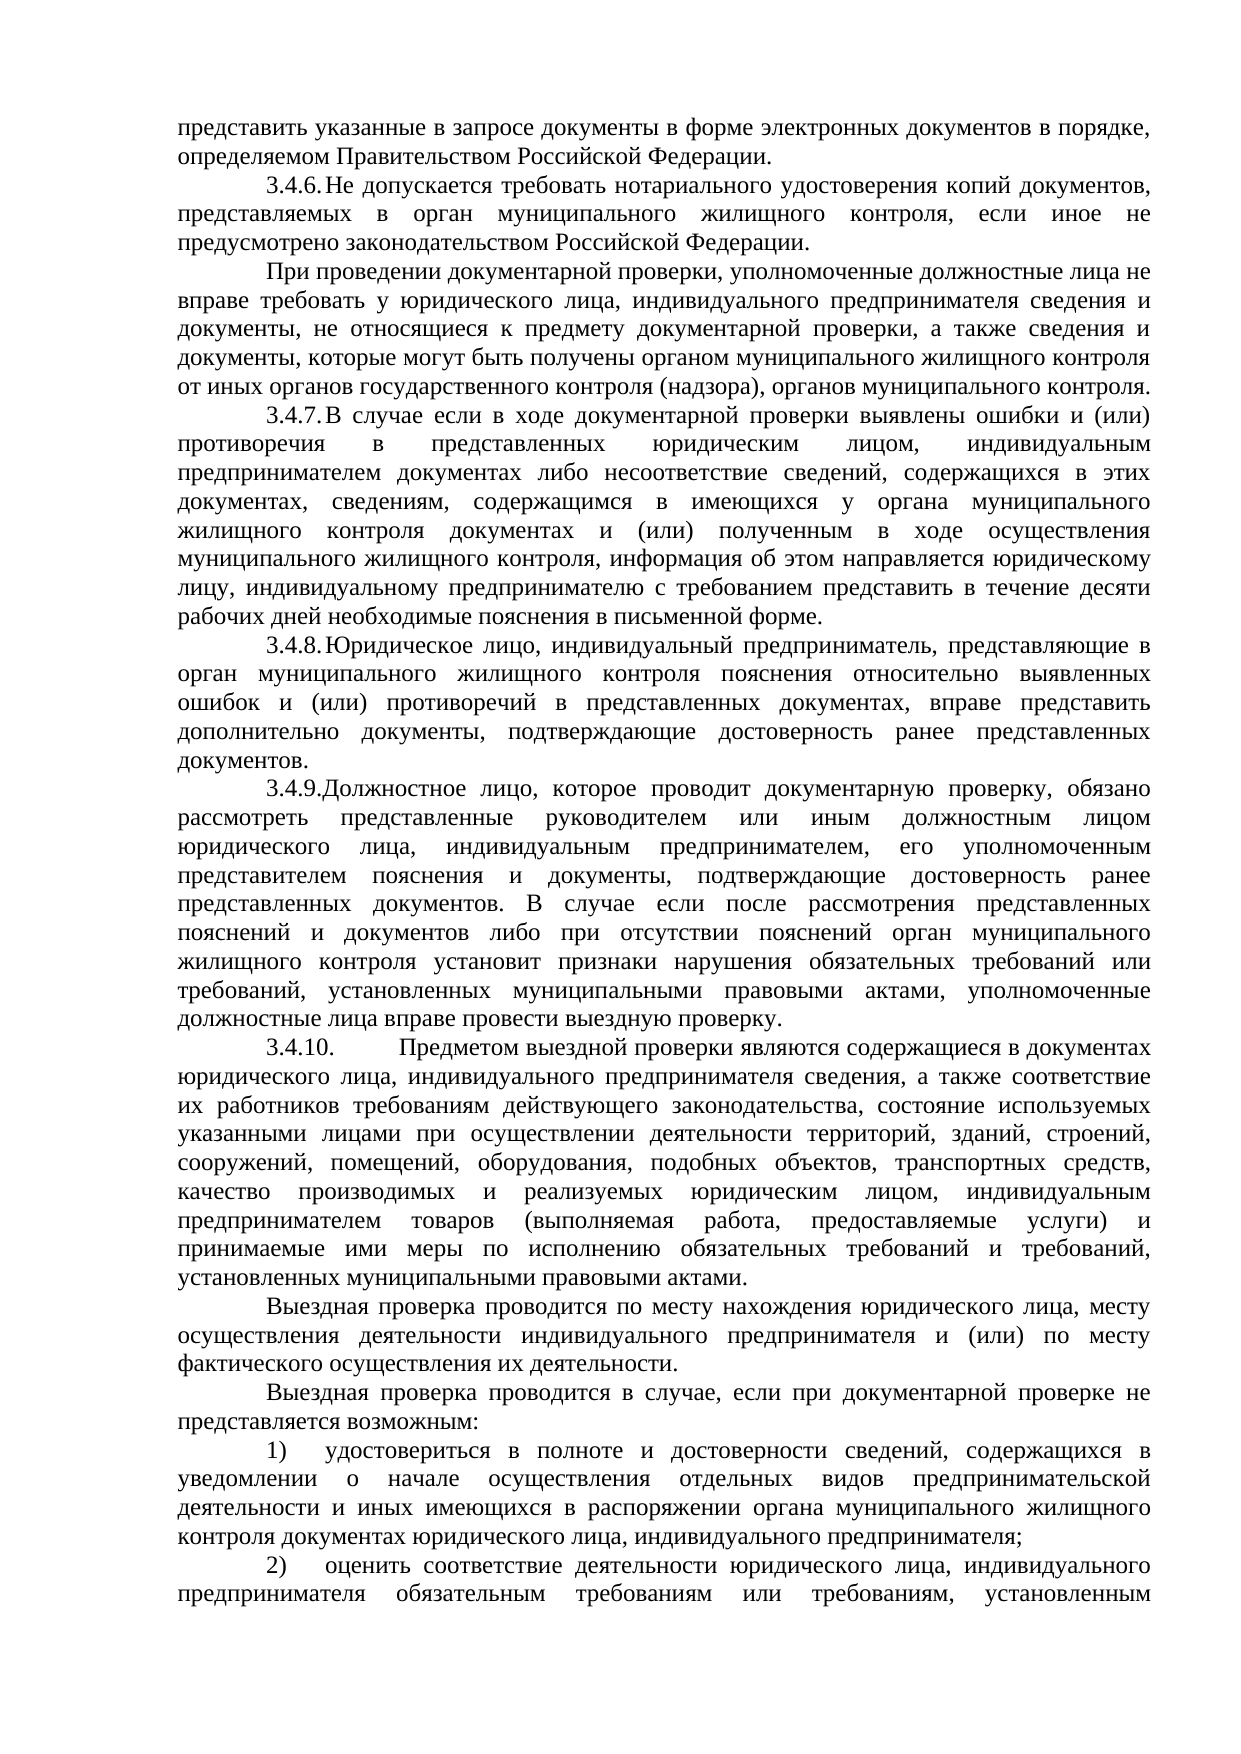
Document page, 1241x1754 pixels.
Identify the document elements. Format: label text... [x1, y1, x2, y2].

text При проведении документарной проверки, уполномоченные должностные лица не вправе требовать у юридического лица, индивидуального предпринимателя сведения и документы, не относящиеся к предмету документарной проверки, а также сведения и документы, которые могут быть получены органом муниципального жилищного контроля от иных органов государственного контроля (надзора), органов муниципального контроля. [177, 256, 1152, 400]
text 3.4.8. Юридическое лицо, индивидуальный предприниматель, представляющие в орган муниципального жилищного контроля пояснения относительно выявленных ошибок и (или) противоречий в представленных документах, вправе представить дополнительно документы, подтверждающие достоверность ранее представленных документов. [177, 630, 1152, 773]
list удостовериться в полноте и достоверности сведений, содержащихся в уведомлении о начале осуществления отдельных видов предпринимательской деятельности и иных имеющихся в распоряжении органа муниципального жилищного контроля документах юридического лица, индивидуального предпринимателя; [177, 1435, 1152, 1550]
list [177, 1550, 1152, 1607]
text Выездная проверка проводится по месту нахождения юридического лица, месту осуществления деятельности индивидуального предпринимателя и (или) по месту фактического осуществления их деятельности. [177, 1291, 1152, 1377]
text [177, 112, 1152, 170]
text 3.4.6. Не допускается требовать нотариального удостоверения копий документов, представляемых в орган муниципального жилищного контроля, если иное не предусмотрено законодательством Российской Федерации. [177, 170, 1152, 256]
text 3.4.9.Должностное лицо, которое проводит документарную проверку, обязано рассмотреть представленные руководителем или иным должностным лицом юридического лица, индивидуальным предпринимателем, его уполномоченным представителем пояснения и документы, подтверждающие достоверность ранее представленных документов. В случае если после рассмотрения представленных пояснений и документов либо при отсутствии пояснений орган муниципального жилищного контроля установит признаки нарушения обязательных требований или требований, установленных муниципальными правовыми актами, уполномоченные должностные лица вправе провести выездную проверку. [177, 773, 1152, 1032]
text Выездная проверка проводится в случае, если при документарной проверке не представляется возможным: [177, 1377, 1152, 1435]
text 3.4.10. Предметом выездной проверки являются содержащиеся в документах юридического лица, индивидуального предпринимателя сведения, а также соответствие их работников требованиям действующего законодательства, состояние используемых указанными лицами при осуществлении деятельности территорий, зданий, строений, сооружений, помещений, оборудования, подобных объектов, транспортных средств, качество производимых и реализуемых юридическим лицом, индивидуальным предпринимателем товаров (выполняемая работа, предоставляемые услуги) и принимаемые ими меры по исполнению обязательных требований и требований, установленных муниципальными правовыми актами. [177, 1032, 1152, 1291]
text 3.4.7. В случае если в ходе документарной проверки выявлены ошибки и (или) противоречия в представленных юридическим лицом, индивидуальным предпринимателем документах либо несоответствие сведений, содержащихся в этих документах, сведениям, содержащимся в имеющихся у органа муниципального жилищного контроля документах и (или) полученным в ходе осуществления муниципального жилищного контроля, информация об этом направляется юридическому лицу, индивидуальному предпринимателю с требованием представить в течение десяти рабочих дней необходимые пояснения в письменной форме. [177, 400, 1152, 630]
